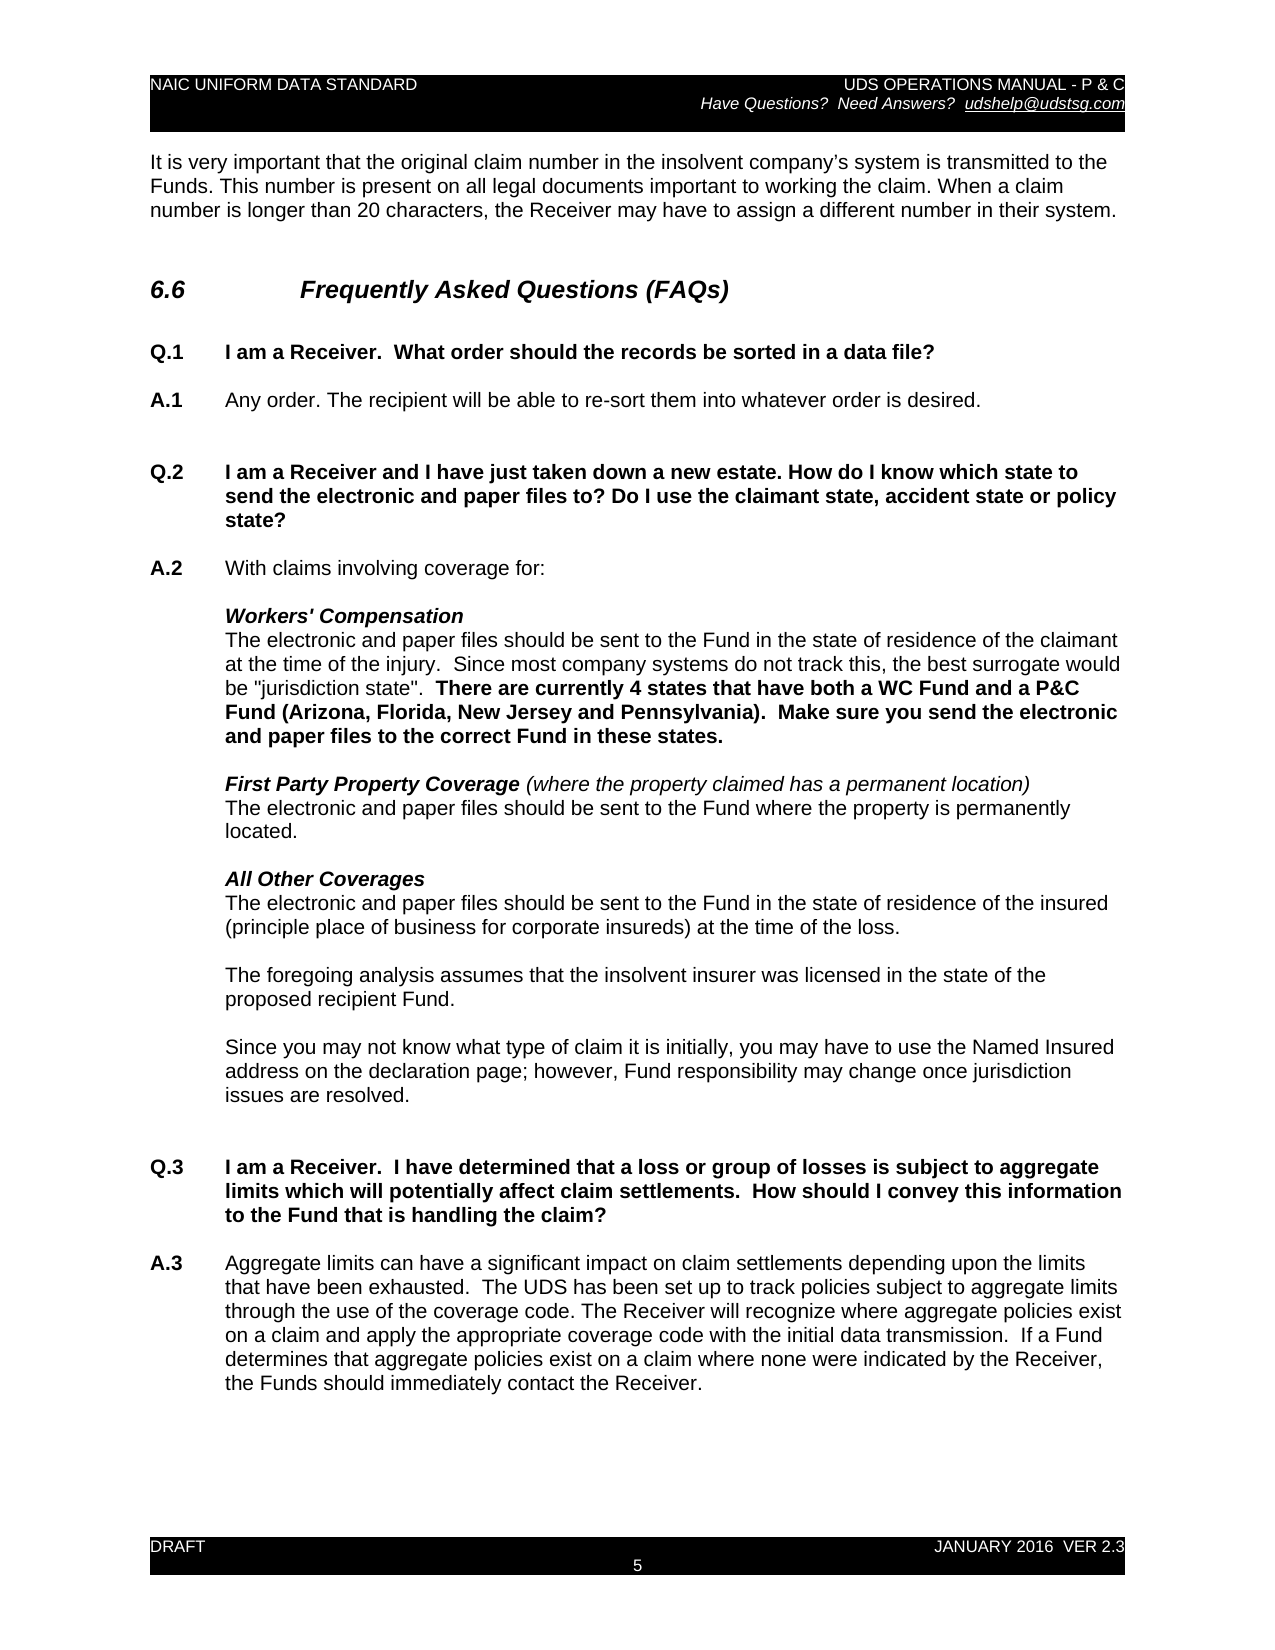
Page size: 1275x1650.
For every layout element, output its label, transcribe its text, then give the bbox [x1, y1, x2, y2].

text It is very important that the original claim number in the insolvent company’s system is transmitted to the Funds. This number is present on all legal documents important to working the claim. When a claim number is longer than 20 characters, the Receiver may have to assign a different number in their system. [150, 150, 1125, 222]
text A.2 With claims involving coverage for: Workers' Compensation [150, 556, 1125, 628]
text The electronic and paper files should be sent to the Fund in the state of residence of the claimant at the time of the injury. Since most company systems do not track this, the best surrogate would be "jurisdiction state". There are currently 4 states that have both a WC Fund and a P&C Fund (Arizona, Florida, New Jersey and Pennsylvania). Make sure you send the electronic and paper files to the correct Fund in these states. [225, 628, 1125, 747]
text First Party Property Coverage (where the property claimed has a permanent location) [150, 771, 1125, 795]
text Q.3 I am a Receiver. I have determined that a loss or group of losses is subject to aggregate limits which will potentially affect claim settlements. How should I convey this information to the Fund that is handling the claim? [150, 1155, 1125, 1227]
text The electronic and paper files should be sent to the Fund in the state of residence of the insured (principle place of business for corporate insureds) at the time of the loss. The foregoing analysis assumes that the insolvent insurer was licensed in the state of the proposed recipient Fund. [150, 891, 1125, 1011]
text A.3 Aggregate limits can have a significant impact on claim settlements depending upon the limits that have been exhausted. The UDS has been set up to track policies subject to aggregate limits through the use of the coverage code. The Receiver will recognize where aggregate policies exist on a claim and apply the appropriate coverage code with the initial data transmission. If a Fund determines that aggregate policies exist on a claim where none were indicated by the Receiver, the Funds should immediately contact the Receiver. [150, 1251, 1125, 1394]
text A.1 Any order. The recipient will be able to re-sort them into whatever order is desired. [150, 388, 1125, 412]
text Q.2 I am a Receiver and I have just taken down a new estate. How do I know which state to send the electronic and paper files to? Do I use the claimant state, accident state or policy state? [150, 460, 1125, 532]
text Since you may not know what type of claim it is initially, you may have to use the Named Insured address on the declaration page; however, Fund responsibility may change once jurisdiction issues are resolved. [150, 1035, 1125, 1107]
text The electronic and paper files should be sent to the Fund where the property is permanently located. All Other Coverages [150, 795, 1125, 891]
subtitle 6.6 Frequently Asked Questions (FAQs) [150, 275, 1125, 304]
text Q.1 I am a Receiver. What order should the records be sorted in a data file? [150, 340, 1125, 364]
